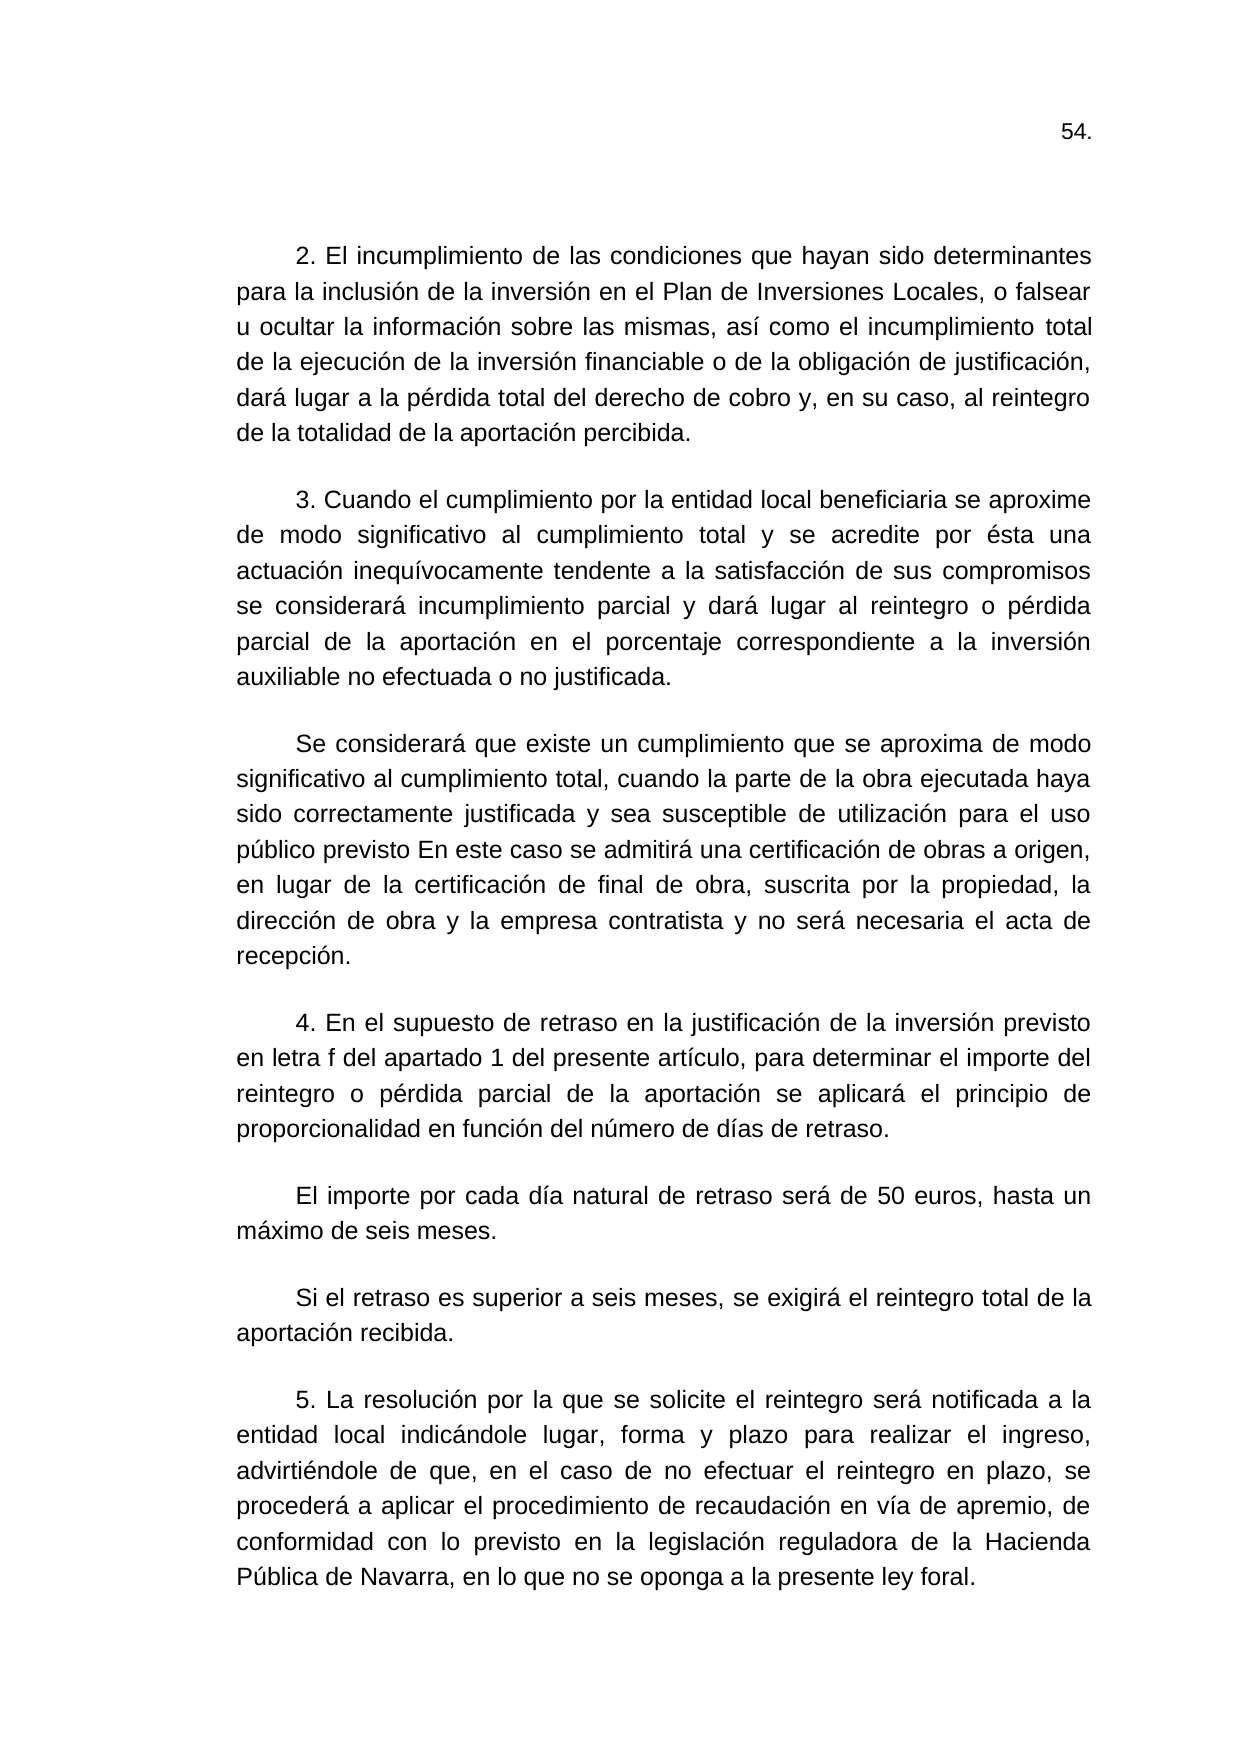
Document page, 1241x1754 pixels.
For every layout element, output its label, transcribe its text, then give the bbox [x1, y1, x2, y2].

text 4. En el supuesto de retraso en la justificación de la inversión previsto en letra f del apartado 1 del presente artículo, para determinar el importe del reintegro o pérdida parcial de la aportación se aplicará el principio de proporcionalidad en función del número de días de retraso. [236, 1003, 1092, 1144]
text 3. Cuando el cumplimiento por la entidad local beneficiaria se aproxime de modo significativo al cumplimiento total y se acredite por ésta una actuación inequívocamente tendente a la satisfacción de sus compromisos se considerará incumplimiento parcial y dará lugar al reintegro o pérdida parcial de la aportación en el porcentaje correspondiente a la inversión auxiliable no efectuada o no justificada. [236, 480, 1092, 692]
text 5. La resolución por la que se solicite el reintegro será notificada a la entidad local indicándole lugar, forma y plazo para realizar el ingreso, advirtiéndole de que, en el caso de no efectuar el reintegro en plazo, se procederá a aplicar el procedimiento de recaudación en vía de apremio, de conformidad con lo previsto en la legislación reguladora de la Hacienda Pública de Navarra, en lo que no se oponga a la presente ley foral. [236, 1380, 1092, 1592]
text El importe por cada día natural de retraso será de 50 euros, hasta un máximo de seis meses. [236, 1176, 1092, 1247]
text Si el retraso es superior a seis meses, se exigirá el reintegro total de la aportación recibida. [236, 1278, 1092, 1349]
text 2. El incumplimiento de las condiciones que hayan sido determinantes para la inclusión de la inversión en el Plan de Inversiones Locales, o falsear u ocultar la información sobre las mismas, así como el incumplimiento total de la ejecución de la inversión financiable o de la obligación de justificación, dará lugar a la pérdida total del derecho de cobro y, en su caso, al reintegro de la totalidad de la aportación percibida. [236, 236, 1092, 277]
text 2. El incumplimiento de las condiciones que hayan sido determinantes para la inclusión de la inversión en el Plan de Inversiones Locales, o falsear u ocultar la información sobre las mismas, así como el incumplimiento total de la ejecución de la inversión financiable o de la obligación de justificación, dará lugar a la pérdida total del derecho de cobro y, en su caso, al reintegro de la totalidad de la aportación percibida. [236, 305, 1092, 449]
text Se considerará que existe un cumplimiento que se aproxima de modo significativo al cumplimiento total, cuando la parte de la obra ejecutada haya sido correctamente justificada y sea susceptible de utilización para el uso público previsto En este caso se admitirá una certificación de obras a origen, en lugar de la certificación de final de obra, suscrita por la propiedad, la dirección de obra y la empresa contratista y no será necesaria el acta de recepción. [236, 724, 1092, 972]
